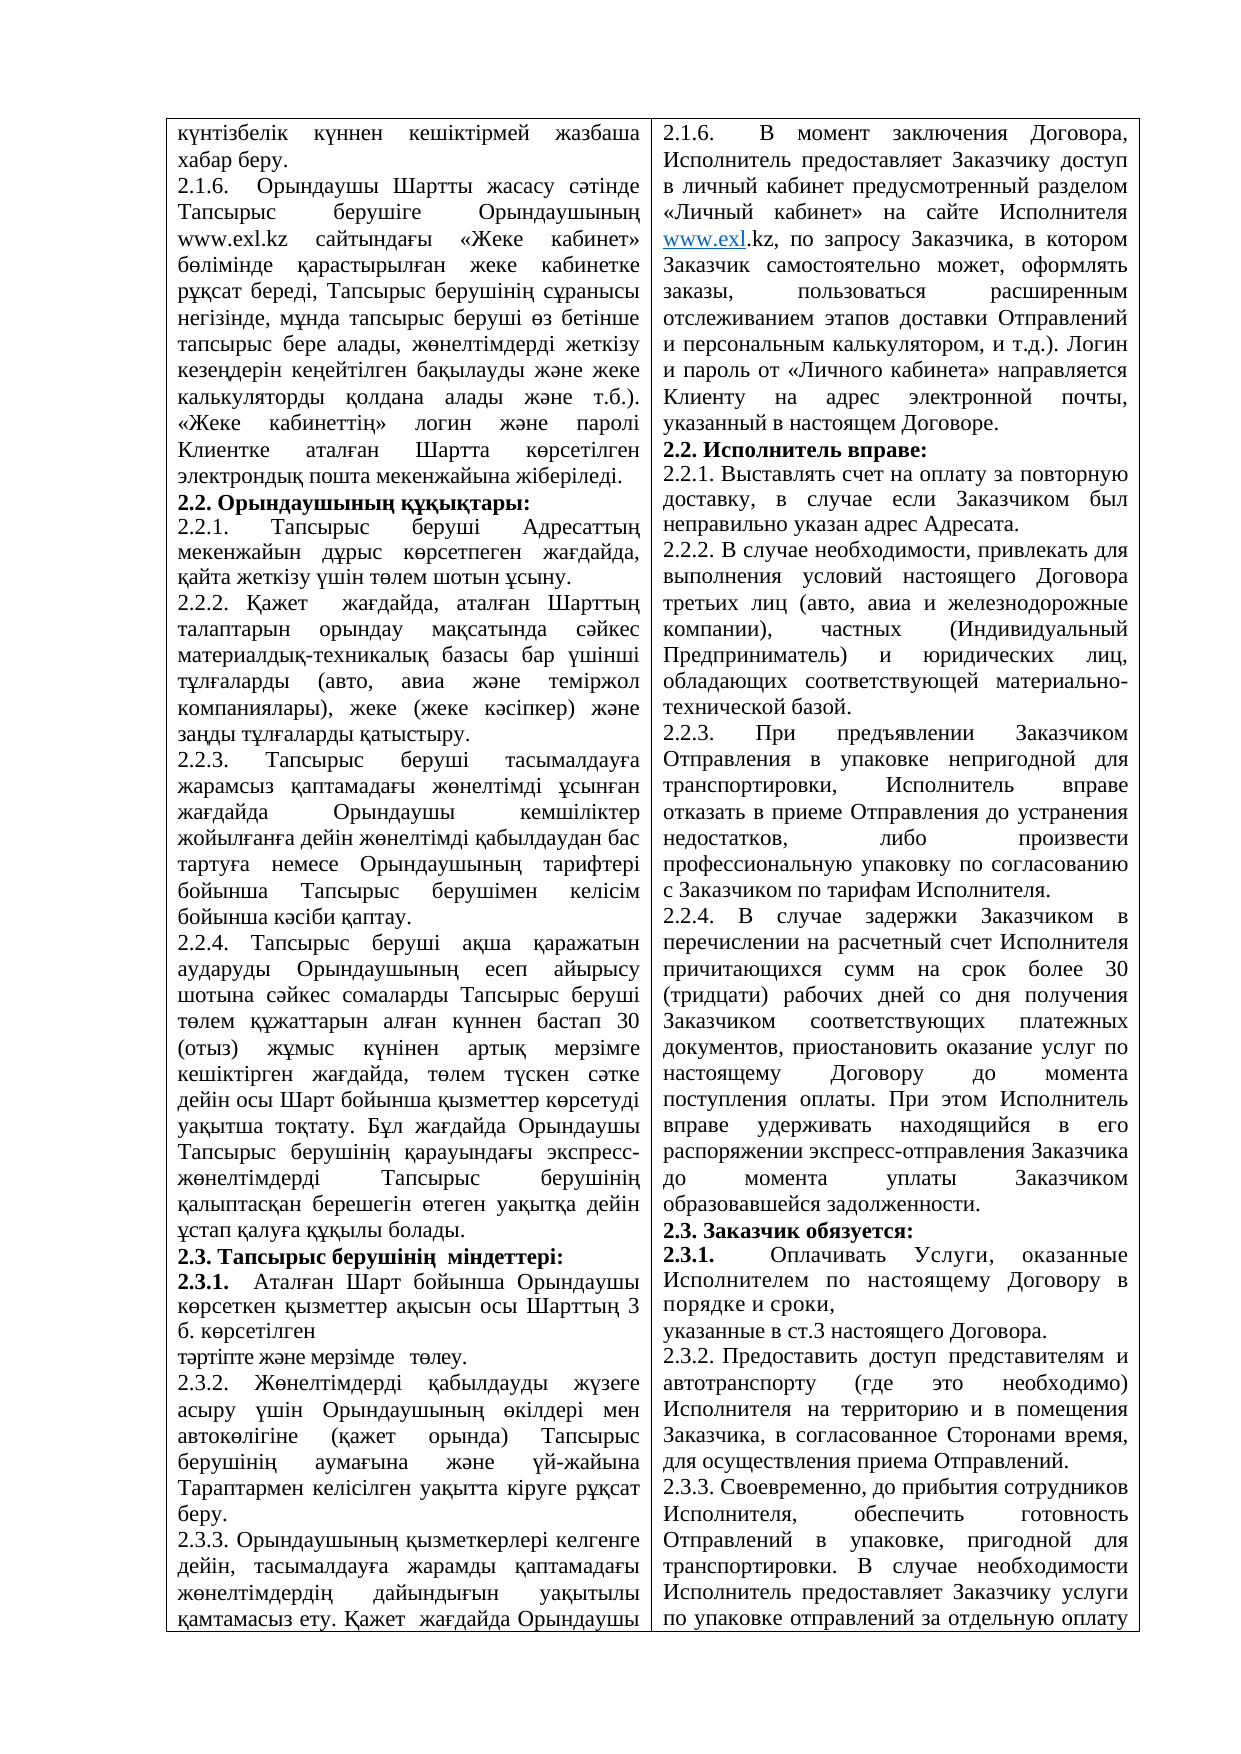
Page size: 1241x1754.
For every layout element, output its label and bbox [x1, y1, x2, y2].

table_header [652, 119, 1139, 1631]
table_header [167, 119, 651, 1631]
